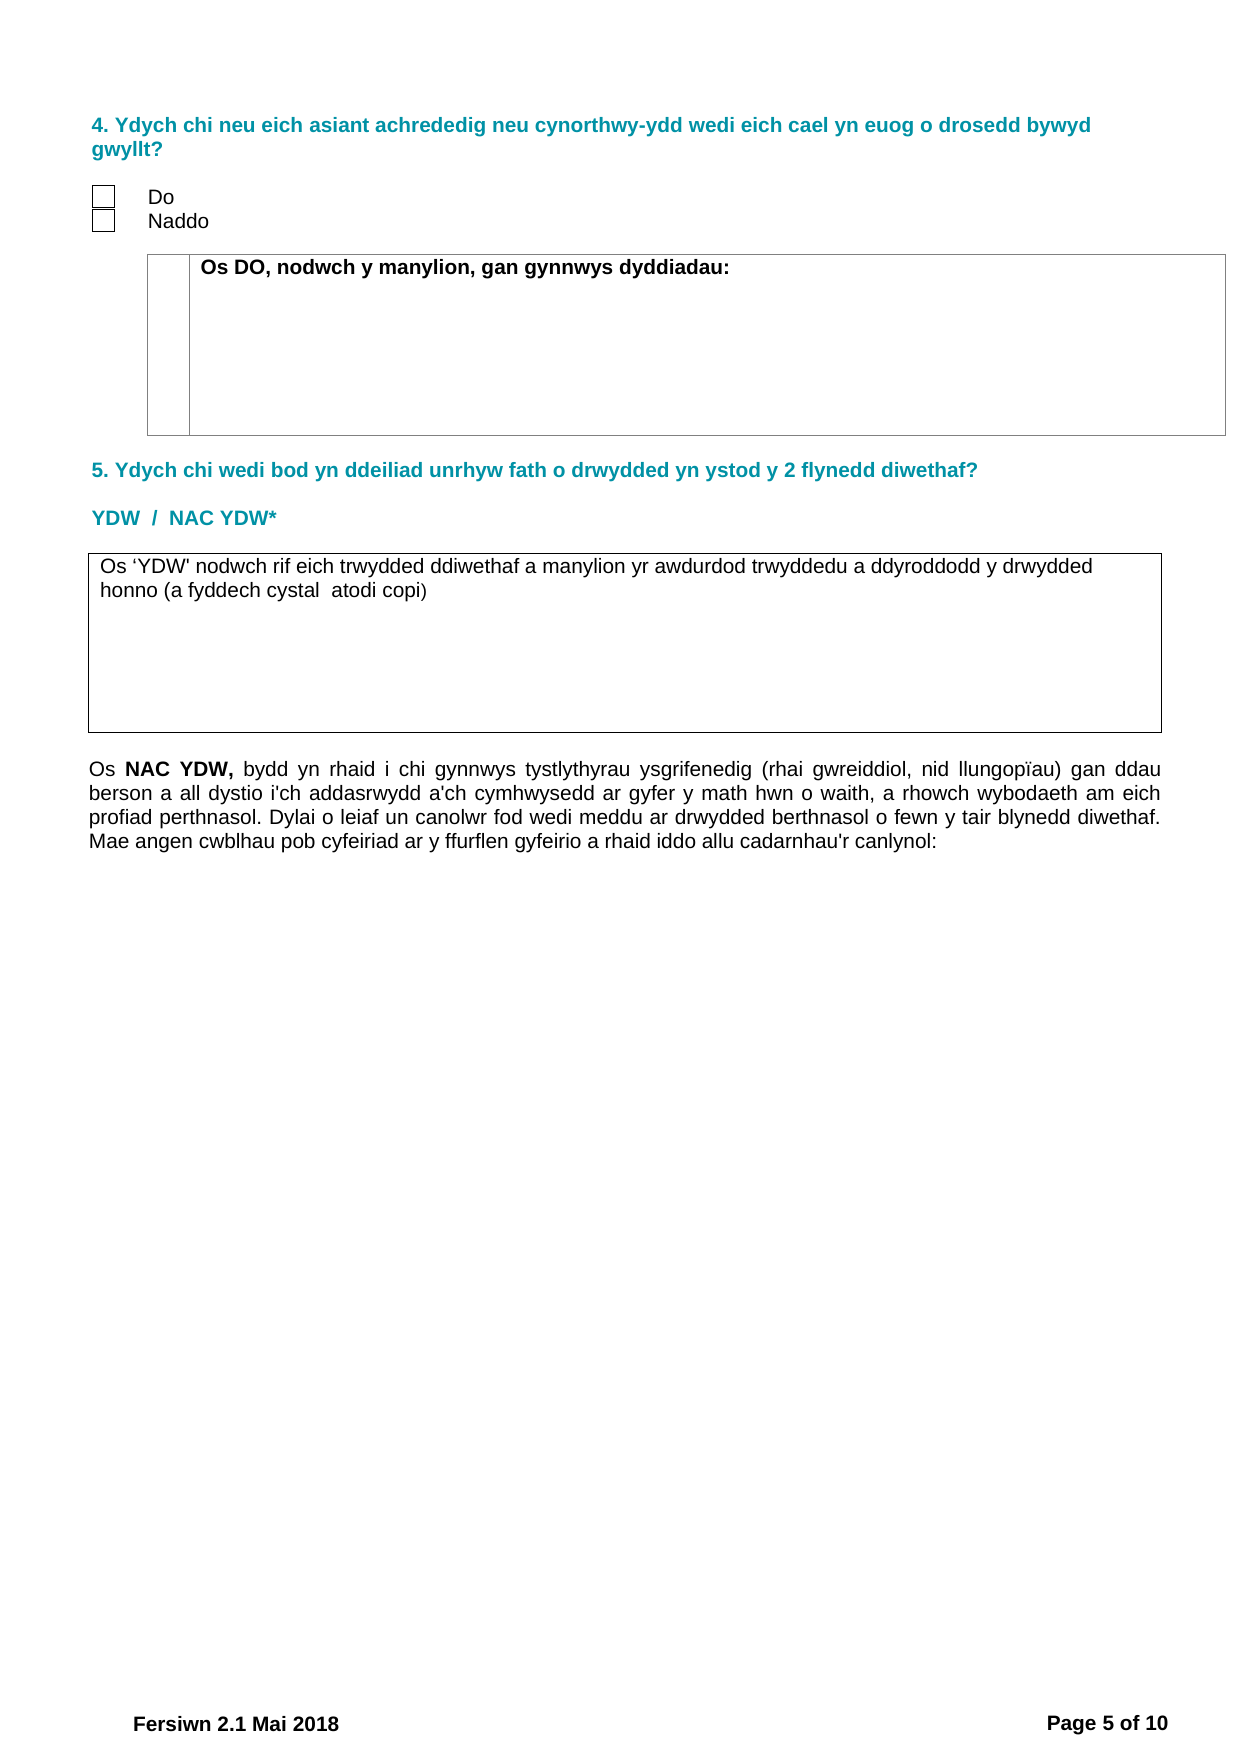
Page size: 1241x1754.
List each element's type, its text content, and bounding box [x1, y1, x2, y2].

text Naddo [91, 208, 1162, 232]
text gwyllt? [91, 137, 1162, 161]
text 5. Ydych chi wedi bod yn ddeiliad unrhyw fath o drwydded yn ystod y 2 flynedd diwethaf? [91, 457, 1152, 481]
text Do [91, 184, 1162, 208]
table_header Os DO, nodwch y manylion, gan gynnwys dyddiadau: [190, 255, 1225, 435]
text YDW / NAC YDW* [91, 505, 1152, 529]
text 4. Ydych chi neu eich asiant achrededig neu cynorthwy-ydd wedi eich cael yn euog o drosedd bywyd [91, 113, 1162, 137]
table_header Os ‘YDW' nodwch rif eich trwydded ddiwethaf a manylion yr awdurdod trwyddedu a ddyroddodd y drwydded honno (a fyddech cystal atodi copi) [89, 554, 1161, 732]
text Os NAC YDW, bydd yn rhaid i chi gynnwys tystlythyrau ysgrifenedig (rhai gwreiddiol, nid llungopïau) gan ddau berson a all dystio i'ch addasrwydd a'ch cymhwysedd ar gyfer y math hwn o waith, a rhowch wybodaeth am eich profiad perthnasol. Dylai o leiaf un canolwr fod wedi meddu ar drwydded berthnasol o fewn y tair blynedd diwethaf. Mae angen cwblhau pob cyfeiriad ar y ffurflen gyfeirio a rhaid iddo allu cadarnhau'r canlynol: [89, 757, 1162, 852]
table_header [148, 255, 189, 435]
